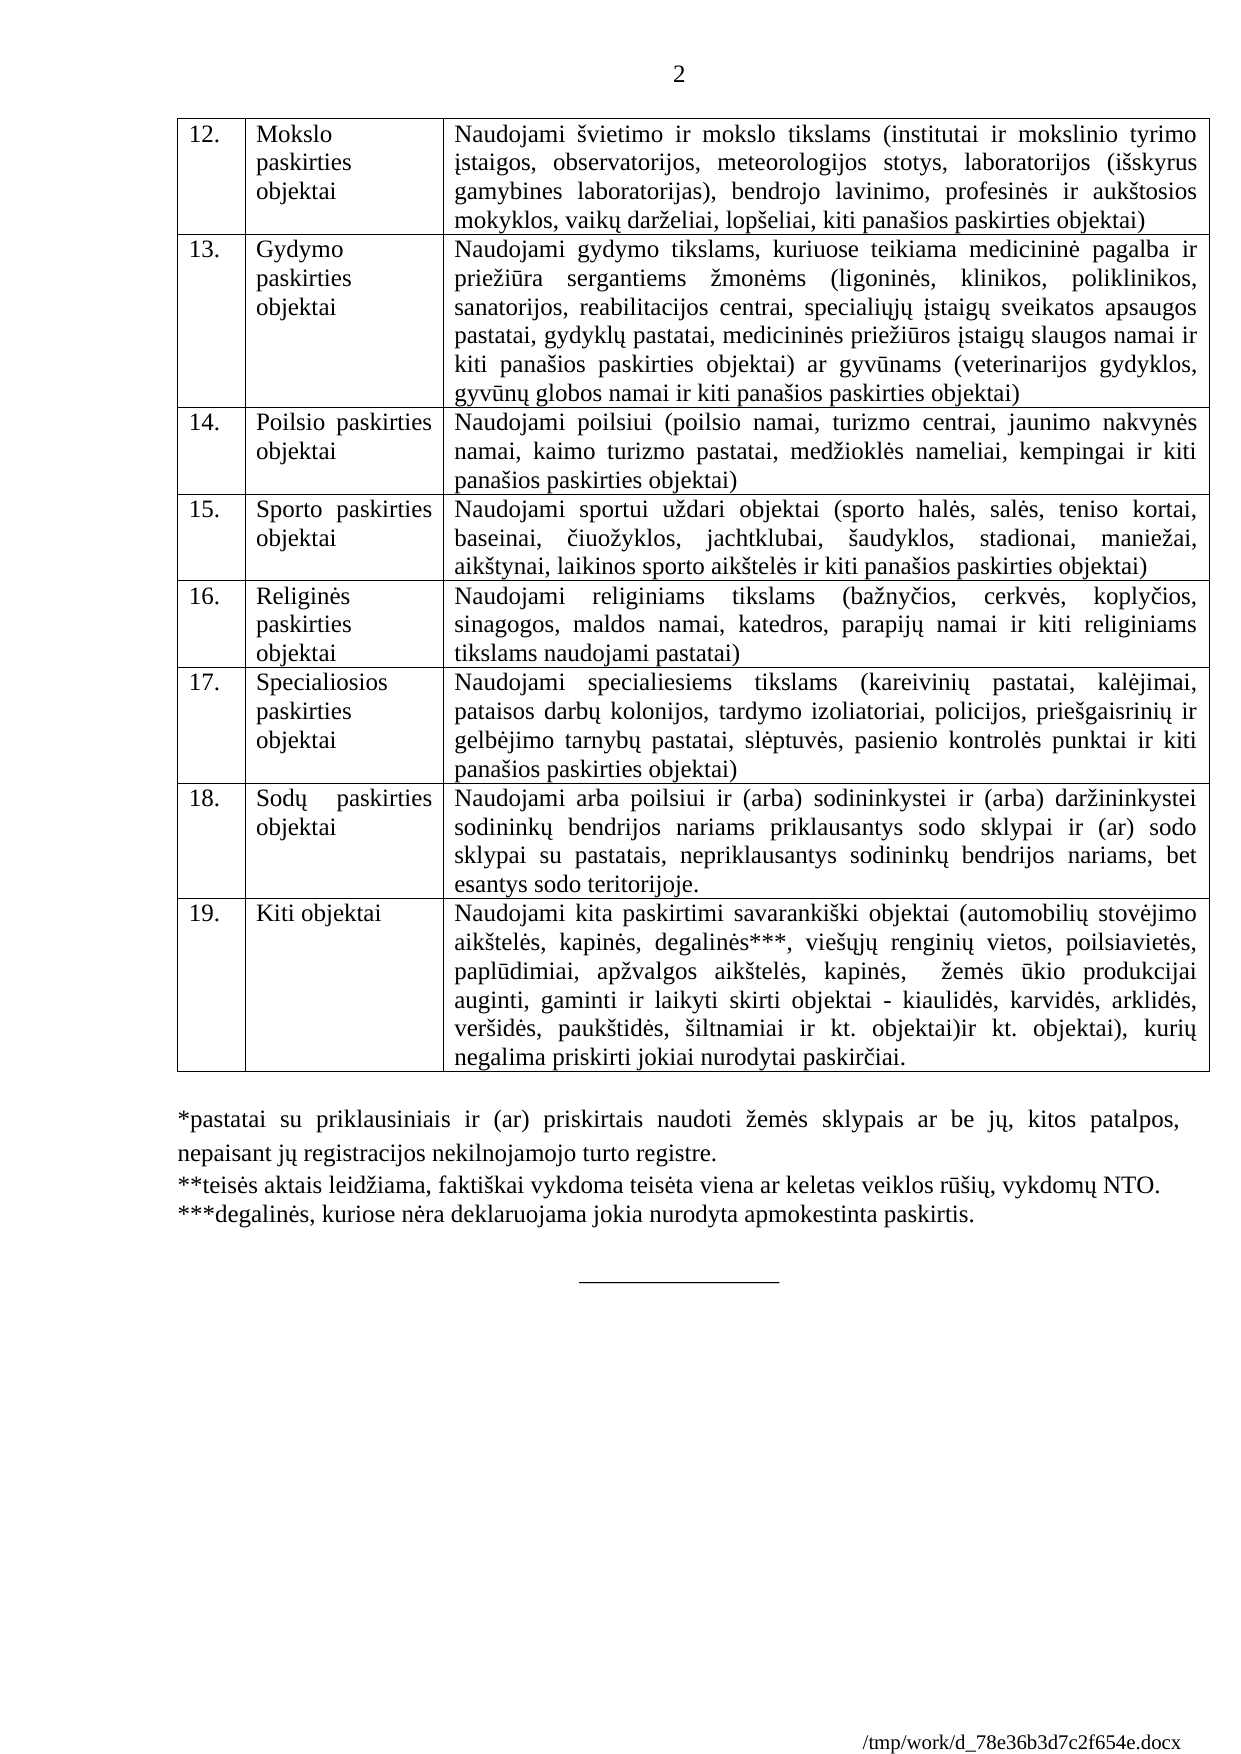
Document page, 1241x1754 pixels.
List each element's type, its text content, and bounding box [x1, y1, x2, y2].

text **teisės aktais leidžiama, faktiškai vykdoma teisėta viena ar keletas veiklos rūšių, vykdomų NTO. [177, 1171, 1181, 1199]
table_cell Naudojami religiniams tikslams (bažnyčios, cerkvės, koplyčios, sinagogos, maldos namai, katedros, parapijų namai ir kiti religiniams tikslams naudojami pastatai) [444, 581, 1209, 667]
table_cell Naudojami specialiesiems tikslams (kareivinių pastatai, kalėjimai, pataisos darbų kolonijos, tardymo izoliatoriai, policijos, priešgaisrinių ir gelbėjimo tarnybų pastatai, slėptuvės, pasienio kontrolės punktai ir kiti panašios paskirties objektai) [444, 668, 1209, 782]
table_cell Naudojami gydymo tikslams, kuriuose teikiama medicininė pagalba ir priežiūra sergantiems žmonėms (ligoninės, klinikos, poliklinikos, sanatorijos, reabilitacijos centrai, specialiųjų įstaigų sveikatos apsaugos pastatai, gydyklų pastatai, medicininės priežiūros įstaigų slaugos namai ir kiti panašios paskirties objektai) ar gyvūnams (veterinarijos gydyklos, gyvūnų globos namai ir kiti panašios paskirties objektai) [444, 235, 1209, 407]
table_cell Naudojami arba poilsiui ir (arba) sodininkystei ir (arba) daržininkystei sodininkų bendrijos nariams priklausantys sodo sklypai ir (ar) sodo sklypai su pastatais, nepriklausantys sodininkų bendrijos nariams, bet esantys sodo teritorijoje. [444, 784, 1209, 898]
table_cell Naudojami sportui uždari objektai (sporto halės, salės, teniso kortai, baseinai, čiuožyklos, jachtklubai, šaudyklos, stadionai, maniežai, aikštynai, laikinos sporto aikštelės ir kiti panašios paskirties objektai) [444, 495, 1209, 580]
table_cell Naudojami švietimo ir mokslo tikslams (institutai ir mokslinio tyrimo įstaigos, observatorijos, meteorologijos stotys, laboratorijos (išskyrus gamybines laboratorijas), bendrojo lavinimo, profesinės ir aukštosios mokyklos, vaikų darželiai, lopšeliai, kiti panašios paskirties objektai) [444, 119, 1209, 234]
table_cell 13. [178, 235, 245, 407]
table_cell 14. [178, 408, 245, 493]
table_cell Naudojami poilsiui (poilsio namai, turizmo centrai, jaunimo nakvynės namai, kaimo turizmo pastatai, medžioklės nameliai, kempingai ir kiti panašios paskirties objektai) [444, 408, 1209, 493]
table_cell Religinės paskirties objektai [246, 581, 443, 667]
table_cell Sodų paskirties objektai [246, 784, 443, 898]
table_cell 15. [178, 495, 245, 580]
table_cell 18. [178, 784, 245, 898]
text *pastatai su priklausiniais ir (ar) priskirtais naudoti žemės sklypais ar be jų, kitos patalpos, nepaisant jų registracijos nekilnojamojo turto registre. [177, 1104, 1181, 1166]
table_cell 12. [178, 119, 245, 234]
text ***degalinės, kuriose nėra deklaruojama jokia nurodyta apmokestinta paskirtis. [177, 1199, 1181, 1228]
table_cell 16. [178, 581, 245, 667]
text ________________ [177, 1257, 1181, 1286]
table_cell 17. [178, 668, 245, 782]
table_cell Naudojami kita paskirtimi savarankiški objektai (automobilių stovėjimo aikštelės, kapinės, degalinės***, viešųjų renginių vietos, poilsiavietės, paplūdimiai, apžvalgos aikštelės, kapinės, žemės ūkio produkcijai auginti, gaminti ir laikyti skirti objektai - kiaulidės, karvidės, arklidės, veršidės, paukštidės, šiltnamiai ir kt. objektai)ir kt. objektai), kurių negalima priskirti jokiai nurodytai paskirčiai. [444, 899, 1209, 1071]
table_cell Poilsio paskirties objektai [246, 408, 443, 493]
table_cell Mokslo paskirties objektai [246, 119, 443, 234]
table_cell 19. [178, 899, 245, 1071]
table_cell Kiti objektai [246, 899, 443, 1071]
table_cell Specialiosios paskirties objektai [246, 668, 443, 782]
table_cell Gydymo paskirties objektai [246, 235, 443, 407]
table_cell Sporto paskirties objektai [246, 495, 443, 580]
